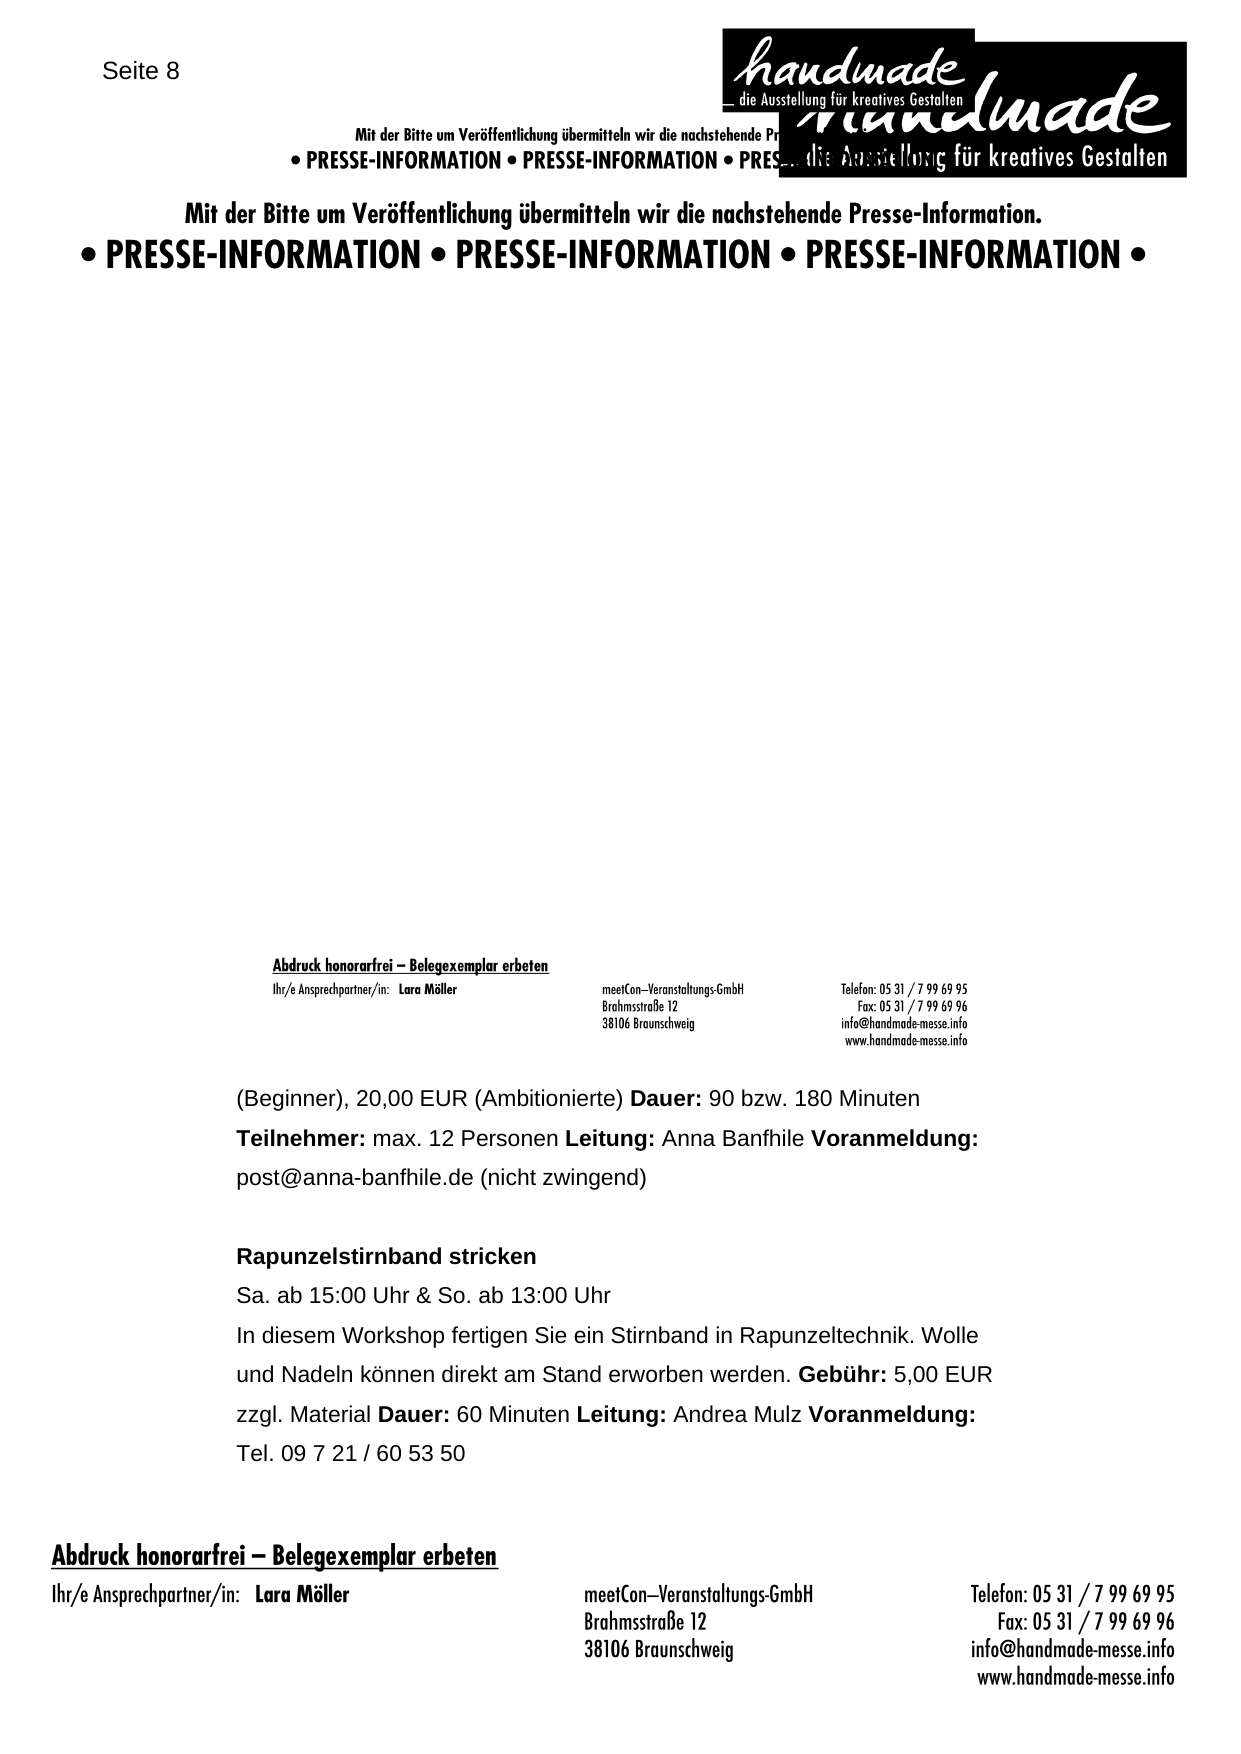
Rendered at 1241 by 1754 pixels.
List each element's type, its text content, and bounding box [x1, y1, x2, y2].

text Rapunzelstirnband stricken [236, 1243, 1004, 1269]
text Sa. ab 15:00 Uhr & So. ab 13:00 Uhr [236, 1282, 1004, 1309]
text In diesem Workshop fertigen Sie ein Stirnband in Rapunzeltechnik. Wolle und Nadeln können direkt am Stand erworben werden. Gebühr: 5,00 EUR zzgl. Material Dauer: 60 Minuten Leitung: Andrea Mulz Voranmeldung: Tel. 09 7 21 / 60 53 50 [236, 1322, 1004, 1467]
picture [0, 0, 1234, 1749]
text Lernen Sie einen japanischen Trend kennen und gestalten Sie kleine Tierpuppen. Mit Garn gehäkelt eignen Sie sich perfekt zum Spielen, Sammeln oder auch als Schlüsselanhänger. Nur Grundkenntnisse im Häkeln (Luft- und feste Maschen) sind erforderlich. Gebühr: 12,00 EUR (Beginner), 20,00 EUR (Ambitionierte) Dauer: 90 bzw. 180 Minuten Teilnehmer: max. 12 Personen Leitung: Anna Banfhile Voranmeldung: post@anna-banfhile.de (nicht zwingend) [236, 1085, 1004, 1190]
